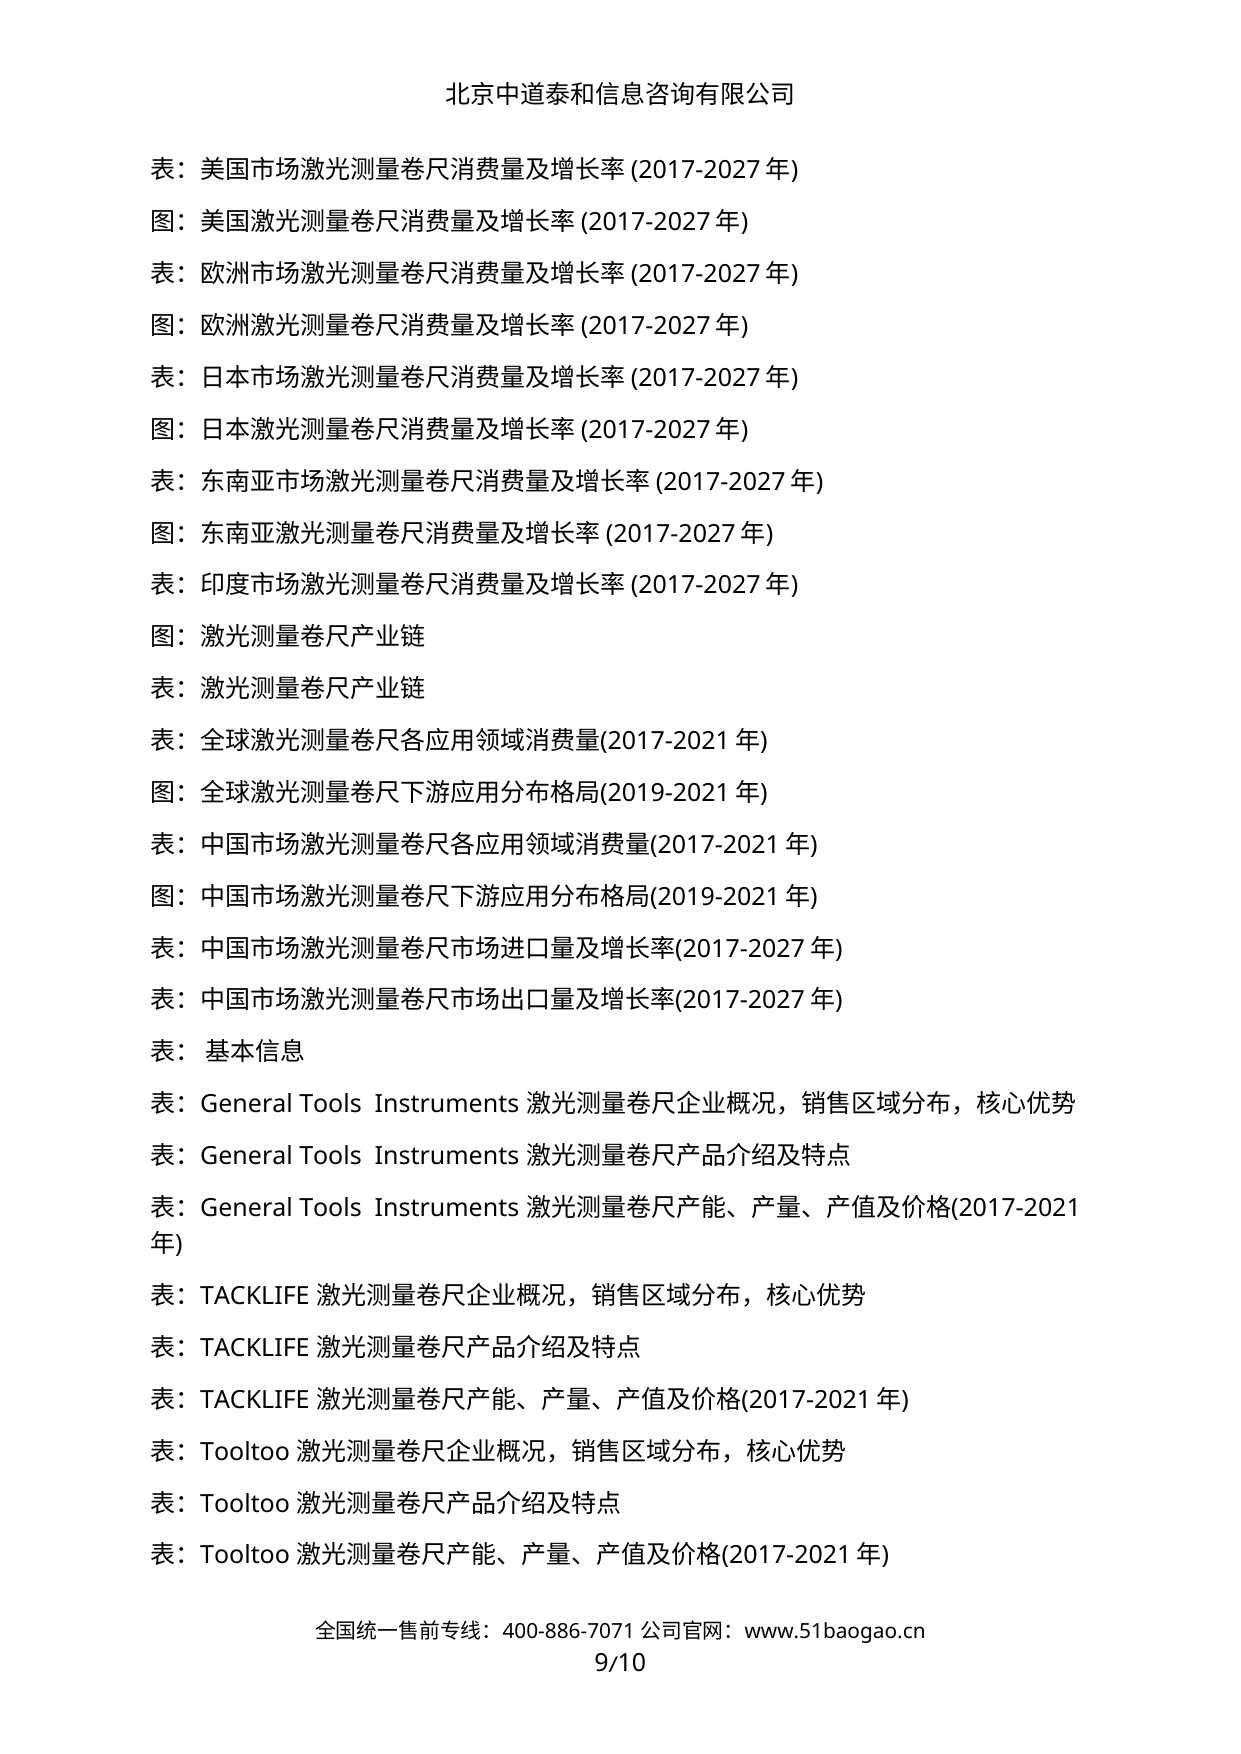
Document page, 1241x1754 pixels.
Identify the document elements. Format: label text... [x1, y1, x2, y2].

text 图：东南亚激光测量卷尺消费量及增长率 (2017-2027年) [150, 513, 1090, 549]
text 图：中国市场激光测量卷尺下游应用分布格局(2019-2021年) [150, 876, 1090, 912]
text 表： 基本信息 [150, 1032, 1090, 1068]
text 表：中国市场激光测量卷尺市场进口量及增长率(2017-2027年) [150, 928, 1090, 964]
text 表：东南亚市场激光测量卷尺消费量及增长率 (2017-2027年) [150, 461, 1090, 497]
text 图：欧洲激光测量卷尺消费量及增长率 (2017-2027年) [150, 306, 1090, 342]
text 表：欧洲市场激光测量卷尺消费量及增长率 (2017-2027年) [150, 254, 1090, 290]
text 表：日本市场激光测量卷尺消费量及增长率 (2017-2027年) [150, 357, 1090, 394]
text 表：General Tools Instruments 激光测量卷尺企业概况，销售区域分布，核心优势 [150, 1084, 1090, 1120]
text 图：日本激光测量卷尺消费量及增长率 (2017-2027年) [150, 409, 1090, 446]
text 表：印度市场激光测量卷尺消费量及增长率 (2017-2027年) [150, 565, 1090, 601]
text 图：全球激光测量卷尺下游应用分布格局(2019-2021年) [150, 772, 1090, 809]
text 图：美国激光测量卷尺消费量及增长率 (2017-2027年) [150, 202, 1090, 238]
text 表：General Tools Instruments 激光测量卷尺产品介绍及特点 [150, 1136, 1090, 1172]
text 表：中国市场激光测量卷尺市场出口量及增长率(2017-2027年) [150, 980, 1090, 1016]
text 表：激光测量卷尺产业链 [150, 669, 1090, 705]
text 表：General Tools Instruments 激光测量卷尺产能、产量、产值及价格(2017-2021年) [150, 1187, 1090, 1260]
text 表：TACKLIFE 激光测量卷尺企业概况，销售区域分布，核心优势 [150, 1276, 1090, 1312]
text 表：全球激光测量卷尺各应用领域消费量(2017-2021年) [150, 721, 1090, 757]
text 表：中国市场激光测量卷尺各应用领域消费量(2017-2021年) [150, 824, 1090, 861]
text 表：TACKLIFE 激光测量卷尺产能、产量、产值及价格(2017-2021年) [150, 1379, 1090, 1416]
text 表：Tooltoo 激光测量卷尺企业概况，销售区域分布，核心优势 [150, 1431, 1090, 1467]
text 表：TACKLIFE 激光测量卷尺产品介绍及特点 [150, 1327, 1090, 1364]
text 表：美国市场激光测量卷尺消费量及增长率 (2017-2027年) [150, 150, 1090, 186]
text 图：激光测量卷尺产业链 [150, 617, 1090, 653]
text 表：Tooltoo 激光测量卷尺产品介绍及特点 [150, 1483, 1090, 1519]
text 表：Tooltoo 激光测量卷尺产能、产量、产值及价格(2017-2021年) [150, 1535, 1090, 1571]
